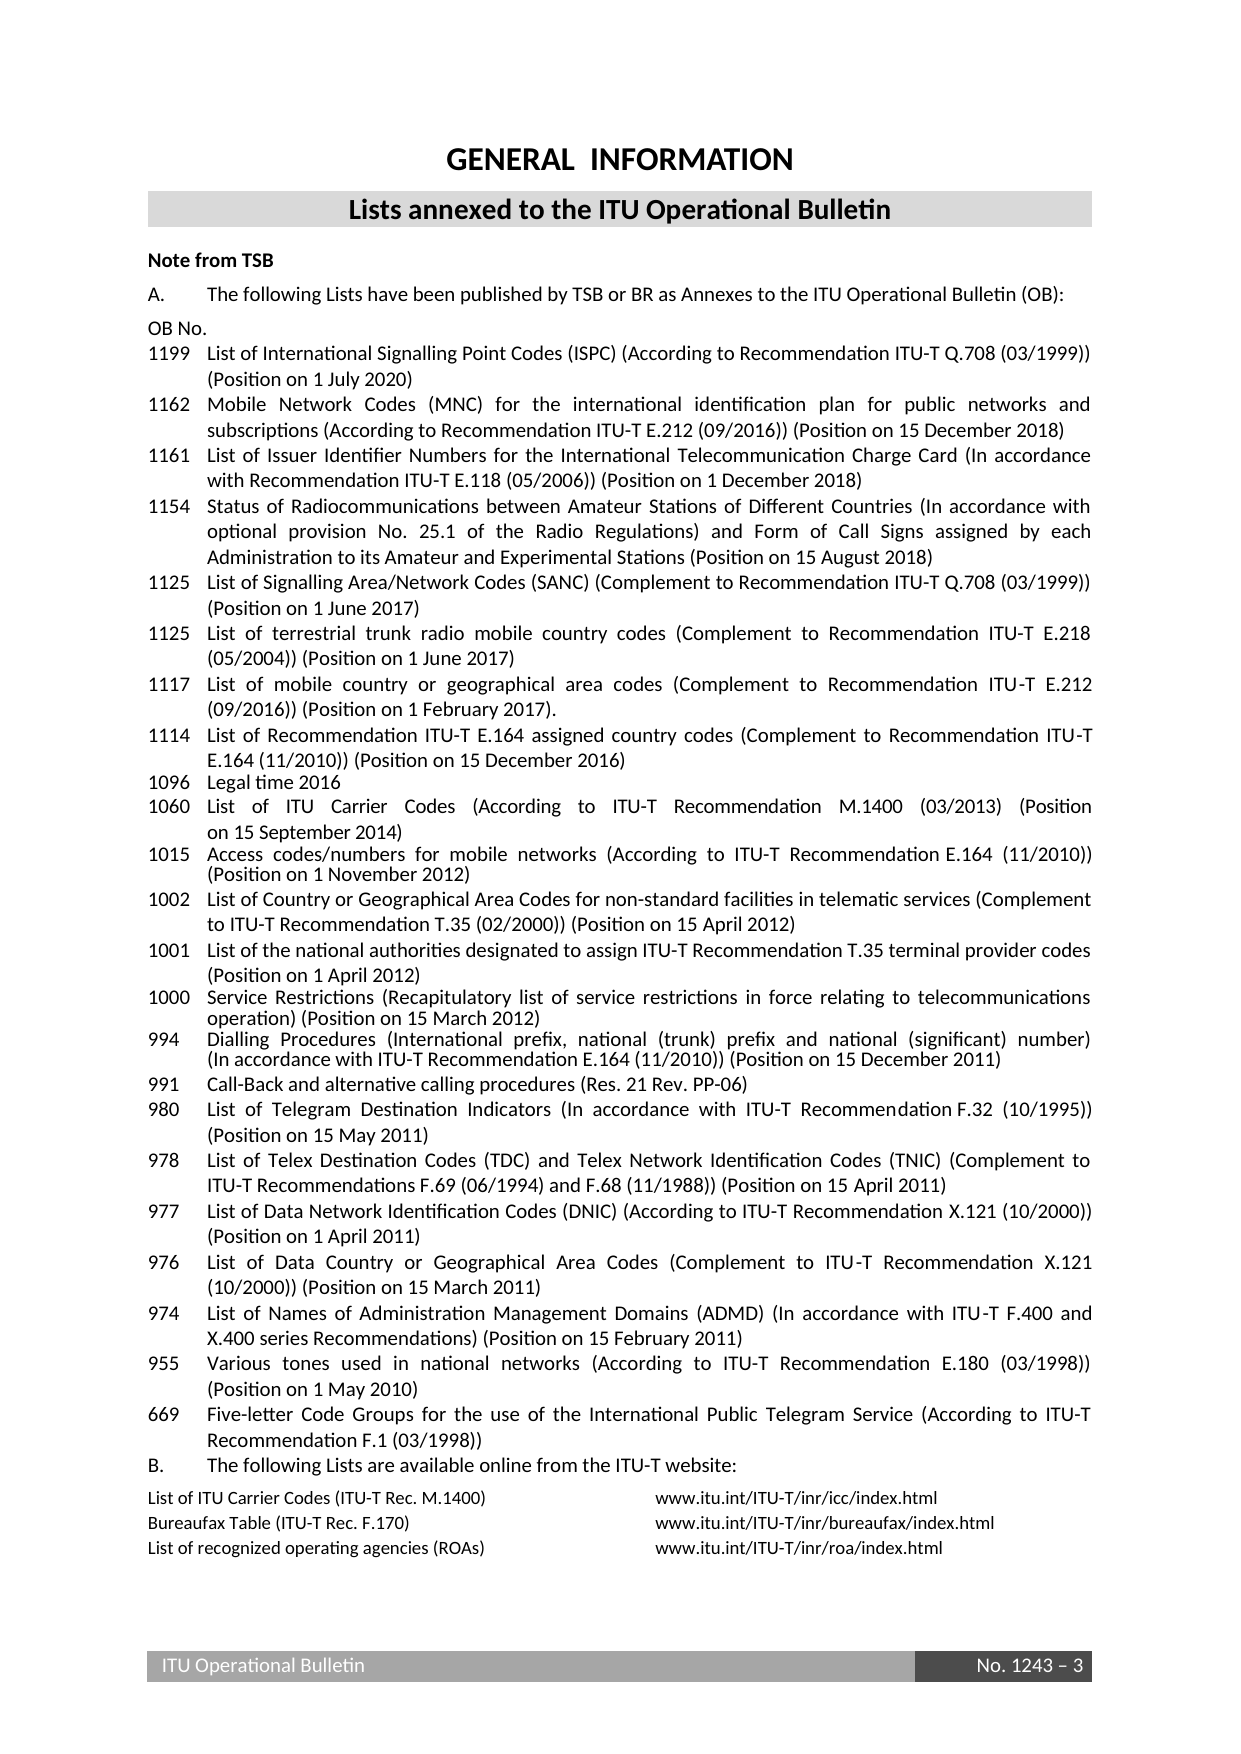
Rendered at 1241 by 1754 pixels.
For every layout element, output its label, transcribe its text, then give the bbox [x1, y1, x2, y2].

text 1117 List of mobile country or geographical area codes (Complement to Recommendation ITU-T E.212 (09/2016)) (Position on 1 February 2017). [148, 671, 1092, 722]
text 980 List of Telegram Destination Indicators (In accordance with ITU-T Recommendation F.32 (10/1995)) (Position on 15 May 2011) [148, 1096, 1092, 1147]
text OB No. [148, 315, 1092, 341]
text 1015 Access codes/numbers for mobile networks (According to ITU-T Recommendation E.164 (11/2010)) (Position on 1 November 2012) [148, 844, 1092, 886]
text Bureaufax Table (ITU-T Rec. F.170) www.itu.int/ITU-T/inr/bureaufax/index.html [148, 1511, 1092, 1534]
text 669 Five-letter Code Groups for the use of the International Public Telegram Service (According to ITU-T Recommendation F.1 (03/1998)) [148, 1401, 1092, 1452]
text 1125 List of Signalling Area/Network Codes (SANC) (Complement to Recommendation ITU-T Q.708 (03/1999)) (Position on 1 June 2017) [148, 569, 1092, 620]
text 976 List of Data Country or Geographical Area Codes (Complement to ITU-T Recommendation X.121 (10/2000)) (Position on 15 March 2011) [148, 1249, 1092, 1300]
text 1000 Service Restrictions (Recapitulatory list of service restrictions in force relating to telecommunications operation) (Position on 15 March 2012) [148, 988, 1092, 1029]
text 991 Call-Back and alternative calling procedures (Res. 21 Rev. PP-06) [148, 1071, 1092, 1096]
text 1199 List of International Signalling Point Codes (ISPC) (According to Recommendation ITU-T Q.708 (03/1999)) (Position on 1 July 2020) [148, 341, 1092, 391]
text List of ITU Carrier Codes (ITU-T Rec. M.1400) www.itu.int/ITU-T/inr/icc/index.html [148, 1486, 1092, 1509]
text 1154 Status of Radiocommunications between Amateur Stations of Different Countries (In accordance with optional provision No. 25.1 of the Radio Regulations) and Form of Call Signs assigned by each Administration to its Amateur and Experimental Stations (Position on 15 August 2018) [148, 493, 1092, 569]
text 974 List of Names of Administration Management Domains (ADMD) (In accordance with ITU-T F.400 and X.400 series Recommendations) (Position on 15 February 2011) [148, 1300, 1092, 1351]
text 1096 Legal time 2016 [148, 773, 1092, 793]
text 1114 List of Recommendation ITU-T E.164 assigned country codes (Complement to Recommendation ITU-T E.164 (11/2010)) (Position on 15 December 2016) [148, 722, 1092, 773]
text Note from TSB [148, 248, 1092, 273]
subtitle Lists annexed to the ITU Operational Bulletin [148, 191, 1092, 227]
text 1001 List of the national authorities designated to assign ITU-T Recommendation T.35 terminal provider codes (Position on 1 April 2012) [148, 937, 1092, 988]
text 994 Dialling Procedures (International prefix, national (trunk) prefix and national (significant) number) (In accordance with ITU-T Recommendation E.164 (11/2010)) (Position on 15 December 2011) [148, 1029, 1092, 1071]
text B. The following Lists are available online from the ITU-T website: [148, 1452, 1092, 1478]
text List of recognized operating agencies (ROAs) www.itu.int/ITU-T/inr/roa/index.html [148, 1536, 1092, 1559]
text 977 List of Data Network Identification Codes (DNIC) (According to ITU-T Recommendation X.121 (10/2000)) (Position on 1 April 2011) [148, 1198, 1092, 1249]
text 1125 List of terrestrial trunk radio mobile country codes (Complement to Recommendation ITU-T E.218 (05/2004)) (Position on 1 June 2017) [148, 620, 1092, 671]
text 955 Various tones used in national networks (According to ITU-T Recommendation E.180 (03/1998)) (Position on 1 May 2010) [148, 1351, 1092, 1401]
text 1060 List of ITU Carrier Codes (According to ITU-T Recommendation M.1400 (03/2013) (Position on 15 September 2014) [148, 793, 1092, 844]
text 978 List of Telex Destination Codes (TDC) and Telex Network Identification Codes (TNIC) (Complement to ITU-T Recommendations F.69 (06/1994) and F.68 (11/1988)) (Position on 15 April 2011) [148, 1147, 1092, 1198]
text A. The following Lists have been published by TSB or BR as Annexes to the ITU Operational Bulletin (OB): [148, 281, 1092, 307]
text 1161 List of Issuer Identifier Numbers for the International Telecommunication Charge Card (In accordance with Recommendation ITU-T E.118 (05/2006)) (Position on 1 December 2018) [148, 442, 1092, 493]
text 1002 List of Country or Geographical Area Codes for non-standard facilities in telematic services (Complement to ITU-T Recommendation T.35 (02/2000)) (Position on 15 April 2012) [148, 886, 1092, 937]
subtitle GENERAL INFORMATION [148, 138, 1092, 179]
text 1162 Mobile Network Codes (MNC) for the international identification plan for public networks and subscriptions (According to Recommendation ITU-T E.212 (09/2016)) (Position on 15 December 2018) [148, 391, 1092, 442]
